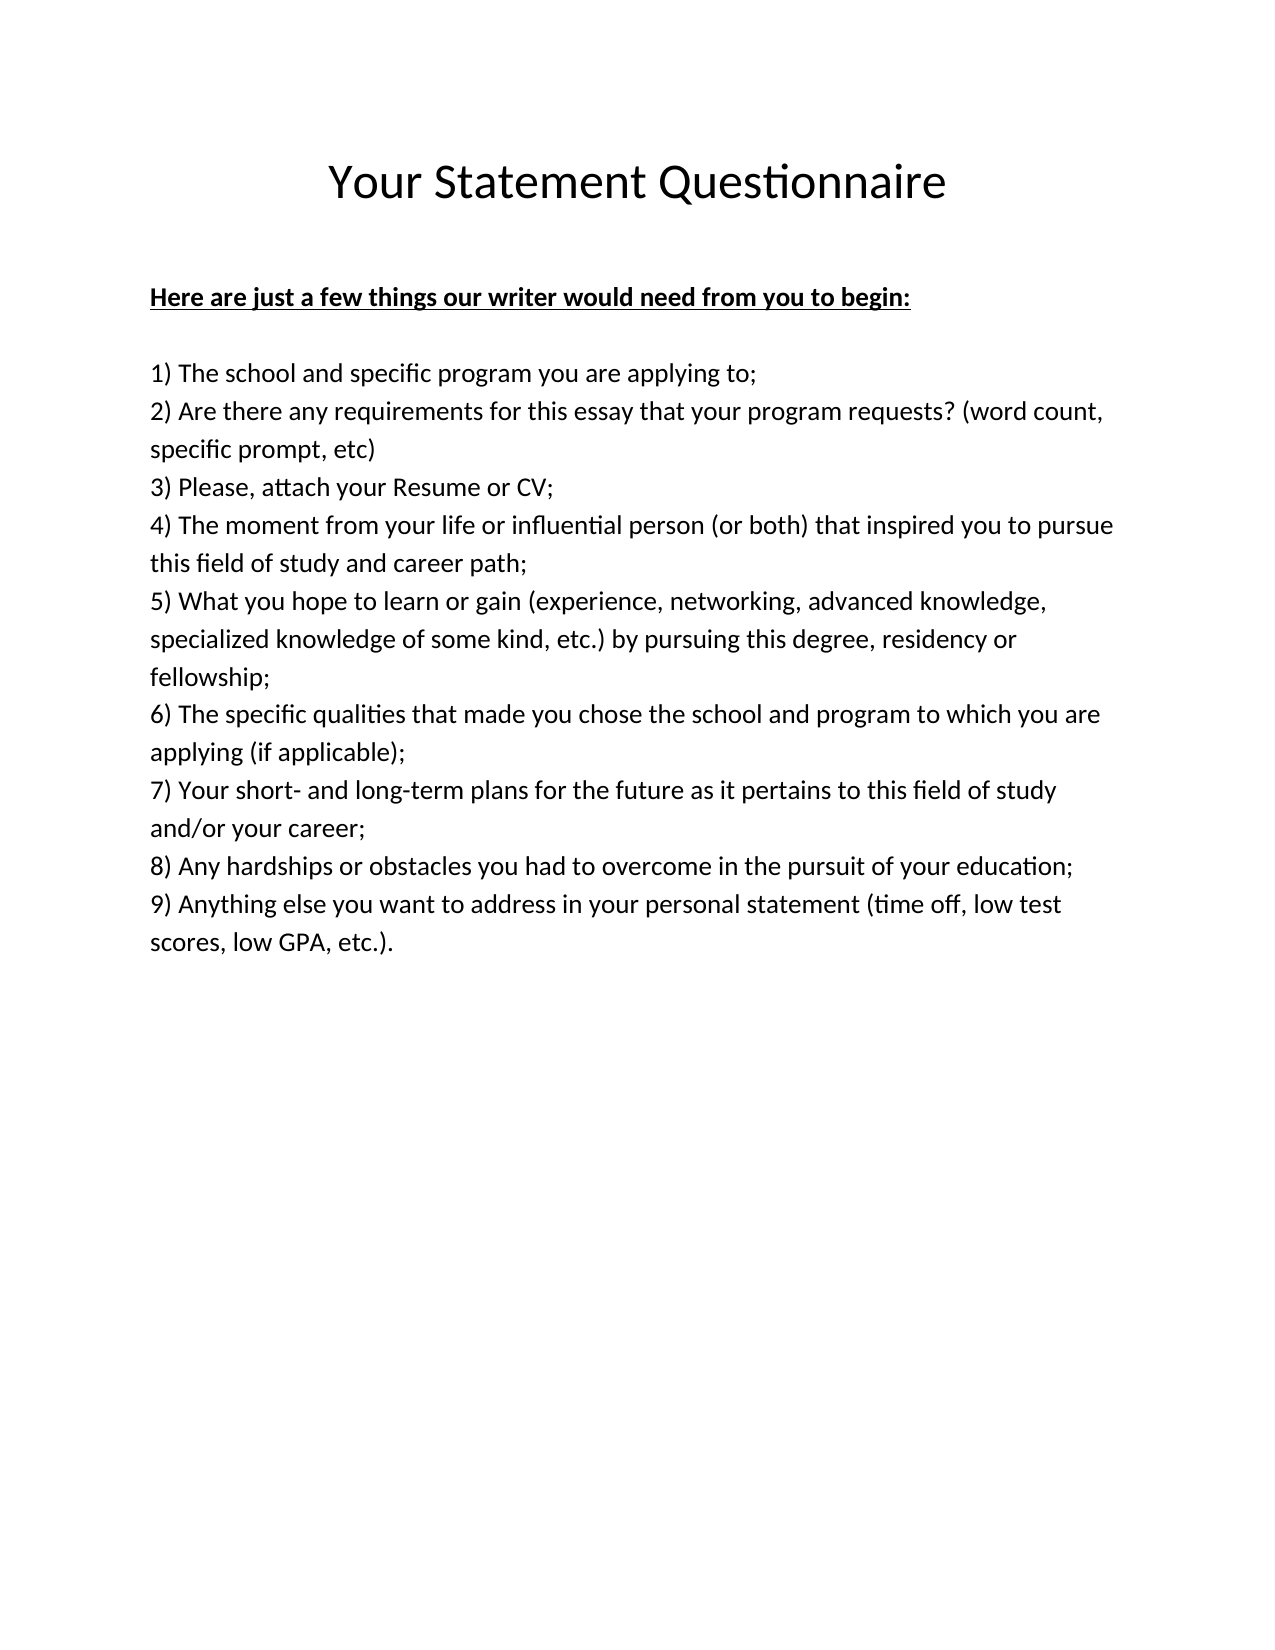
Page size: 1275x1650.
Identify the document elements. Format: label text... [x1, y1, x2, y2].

text Here are just a few things our writer would need from you to begin: 1) The school and specific program you are applying to; 2) Are there any requirements for this essay that your program requests? (word count, specific prompt, etc) 3) Please, attach your Resume or CV; 4) The moment from your life or influential person (or both) that inspired you to pursue this field of study and career path; 5) What you hope to learn or gain (experience, networking, advanced knowledge, specialized knowledge of some kind, etc.) by pursuing this degree, residency or fellowship; 6) The specific qualities that made you chose the school and program to which you are applying (if applicable); 7) Your short- and long-term plans for the future as it pertains to this field of study and/or your career; 8) Any hardships or obstacles you had to overcome in the pursuit of your education; 9) Anything else you want to address in your personal statement (time off, low test scores, low GPA, etc.). [150, 281, 1125, 958]
text Your Statement Questionnaire [150, 150, 1125, 211]
